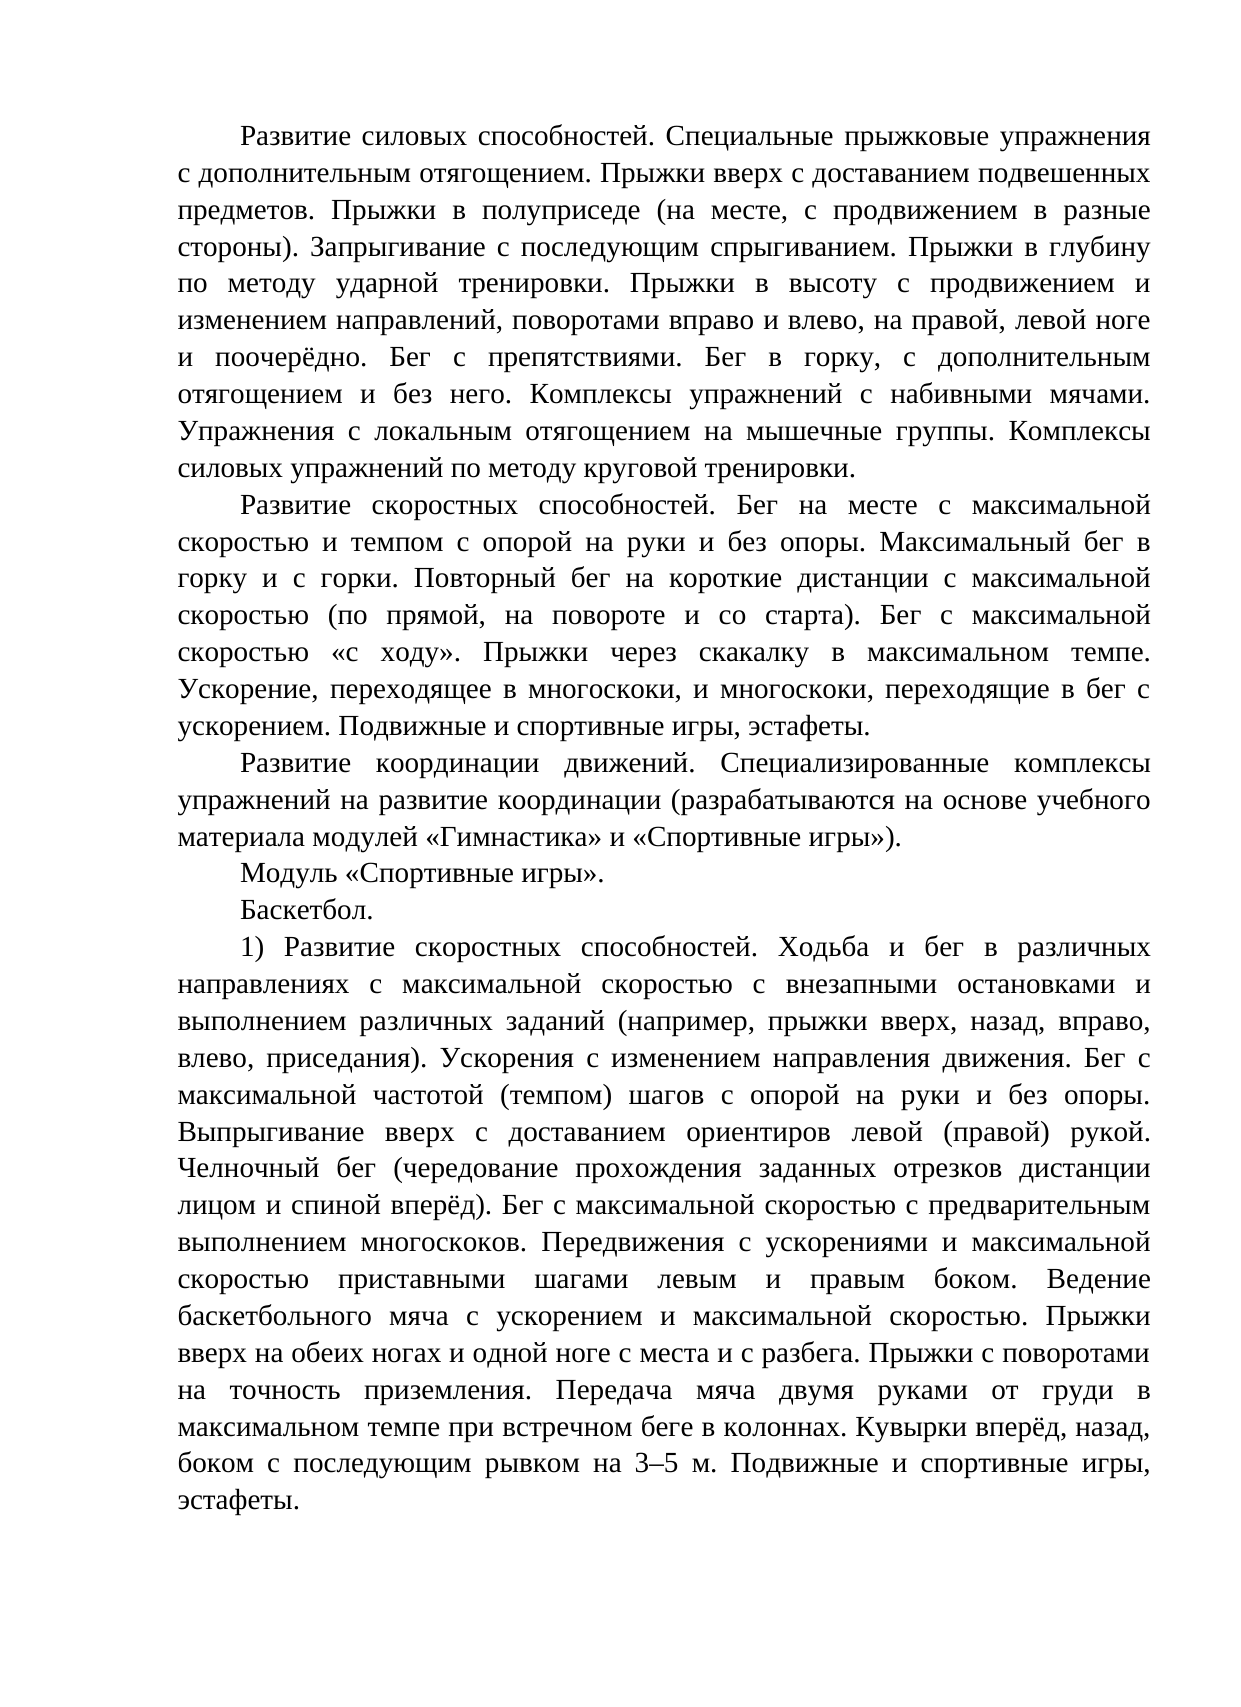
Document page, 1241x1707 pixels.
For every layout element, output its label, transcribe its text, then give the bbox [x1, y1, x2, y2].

text Развитие силовых способностей. Специальные прыжковые упражнения с дополнительным отягощением. Прыжки вверх с доставанием подвешенных предметов. Прыжки в полуприседе (на месте, с продвижением в разные стороны). Запрыгивание с последующим спрыгиванием. Прыжки в глубину по методу ударной тренировки. Прыжки в высоту с продвижением и изменением направлений, поворотами вправо и влево, на правой, левой ноге и поочерёдно. Бег с препятствиями. Бег в горку, с дополнительным отягощением и без него. Комплексы упражнений с набивными мячами. Упражнения с локальным отягощением на мышечные группы. Комплексы силовых упражнений по методу круговой тренировки. [177, 118, 1152, 483]
text Развитие координации движений. Специализированные комплексы упражнений на развитие координации (разрабатываются на основе учебного материала модулей «Гимнастика» и «Спортивные игры»). [177, 745, 1152, 852]
text 1) Развитие скоростных способностей. Ходьба и бег в различных направлениях с максимальной скоростью с внезапными остановками и выполнением различных заданий (например, прыжки вверх, назад, вправо, влево, приседания). Ускорения с изменением направления движения. Бег с максимальной частотой (темпом) шагов с опорой на руки и без опоры. Выпрыгивание вверх с доставанием ориентиров левой (правой) рукой. Челночный бег (чередование прохождения заданных отрезков дистанции лицом и спиной вперёд). Бег с максимальной скоростью с предварительным выполнением многоскоков. Передвижения с ускорениями и максимальной скоростью приставными шагами левым и правым боком. Ведение баскетбольного мяча с ускорением и максимальной скоростью. Прыжки вверх на обеих ногах и одной ноге с места и с разбега. Прыжки с поворотами на точность приземления. Передача мяча двумя руками от груди в максимальном темпе при встречном беге в колоннах. Кувырки вперёд, назад, боком с последующим рывком на 3–5 м. Подвижные и спортивные игры, эстафеты. [177, 929, 1152, 1516]
text Развитие скоростных способностей. Бег на месте с максимальной скоростью и темпом с опорой на руки и без опоры. Максимальный бег в горку и с горки. Повторный бег на короткие дистанции с максимальной скоростью (по прямой, на повороте и со старта). Бег с максимальной скоростью «с ходу». Прыжки через скакалку в максимальном темпе. Ускорение, переходящее в многоскоки, и многоскоки, переходящие в бег с ускорением. Подвижные и спортивные игры, эстафеты. [177, 487, 1152, 742]
text Баскетбол. [177, 892, 1152, 926]
text Модуль «Спортивные игры». [177, 856, 1152, 889]
